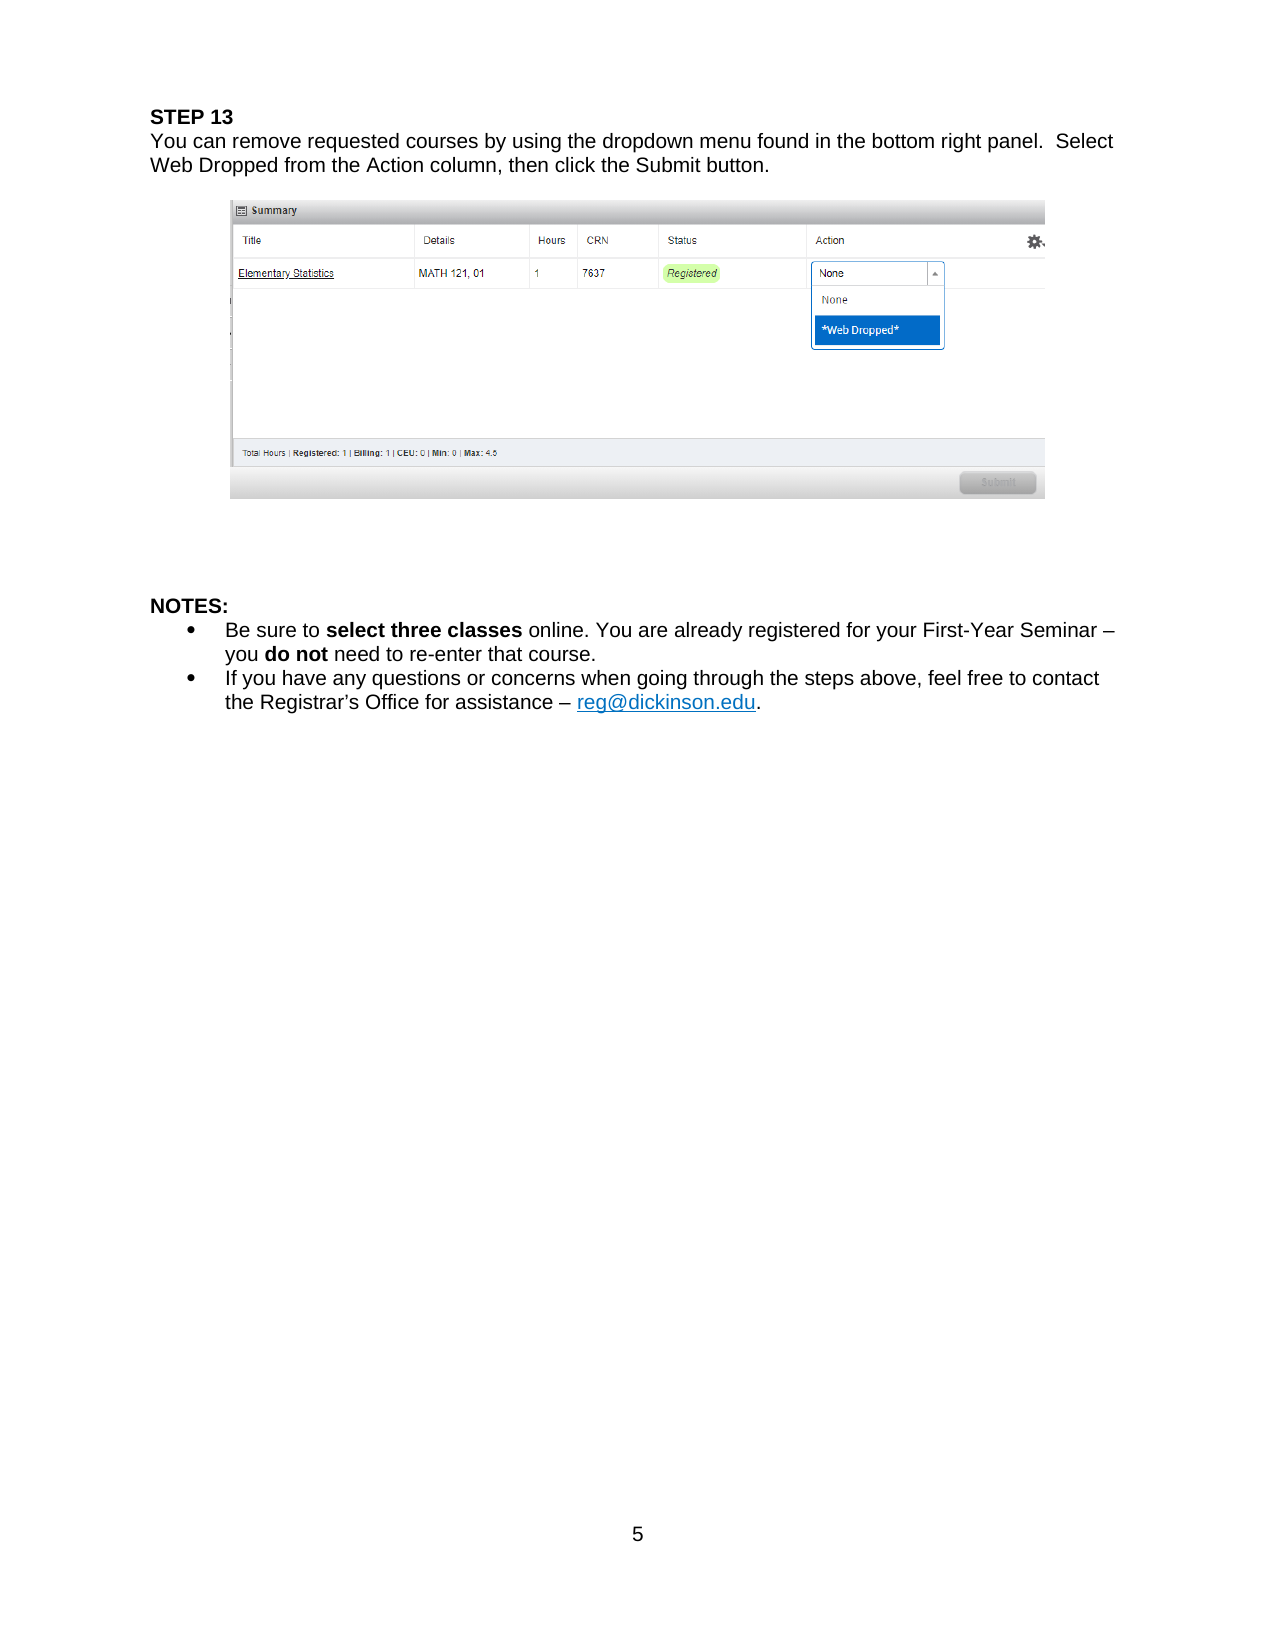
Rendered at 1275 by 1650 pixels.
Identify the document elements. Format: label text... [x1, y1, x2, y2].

text You can remove requested courses by using the dropdown menu found in the bottom right panel. Select Web Dropped from the Action column, then click the Submit button. [150, 129, 1125, 177]
list Be sure to select three classes online. You are already registered for your First-Year Seminar – you do not need to re-enter that course. [187, 618, 1125, 666]
picture [230, 200, 1045, 499]
text STEP 13 [150, 105, 1125, 129]
list If you have any questions or concerns when going through the steps above, feel free to contact the Registrar’s Office for assistance – reg@dickinson.edu. [187, 666, 1125, 714]
text NOTES: [150, 594, 1125, 618]
